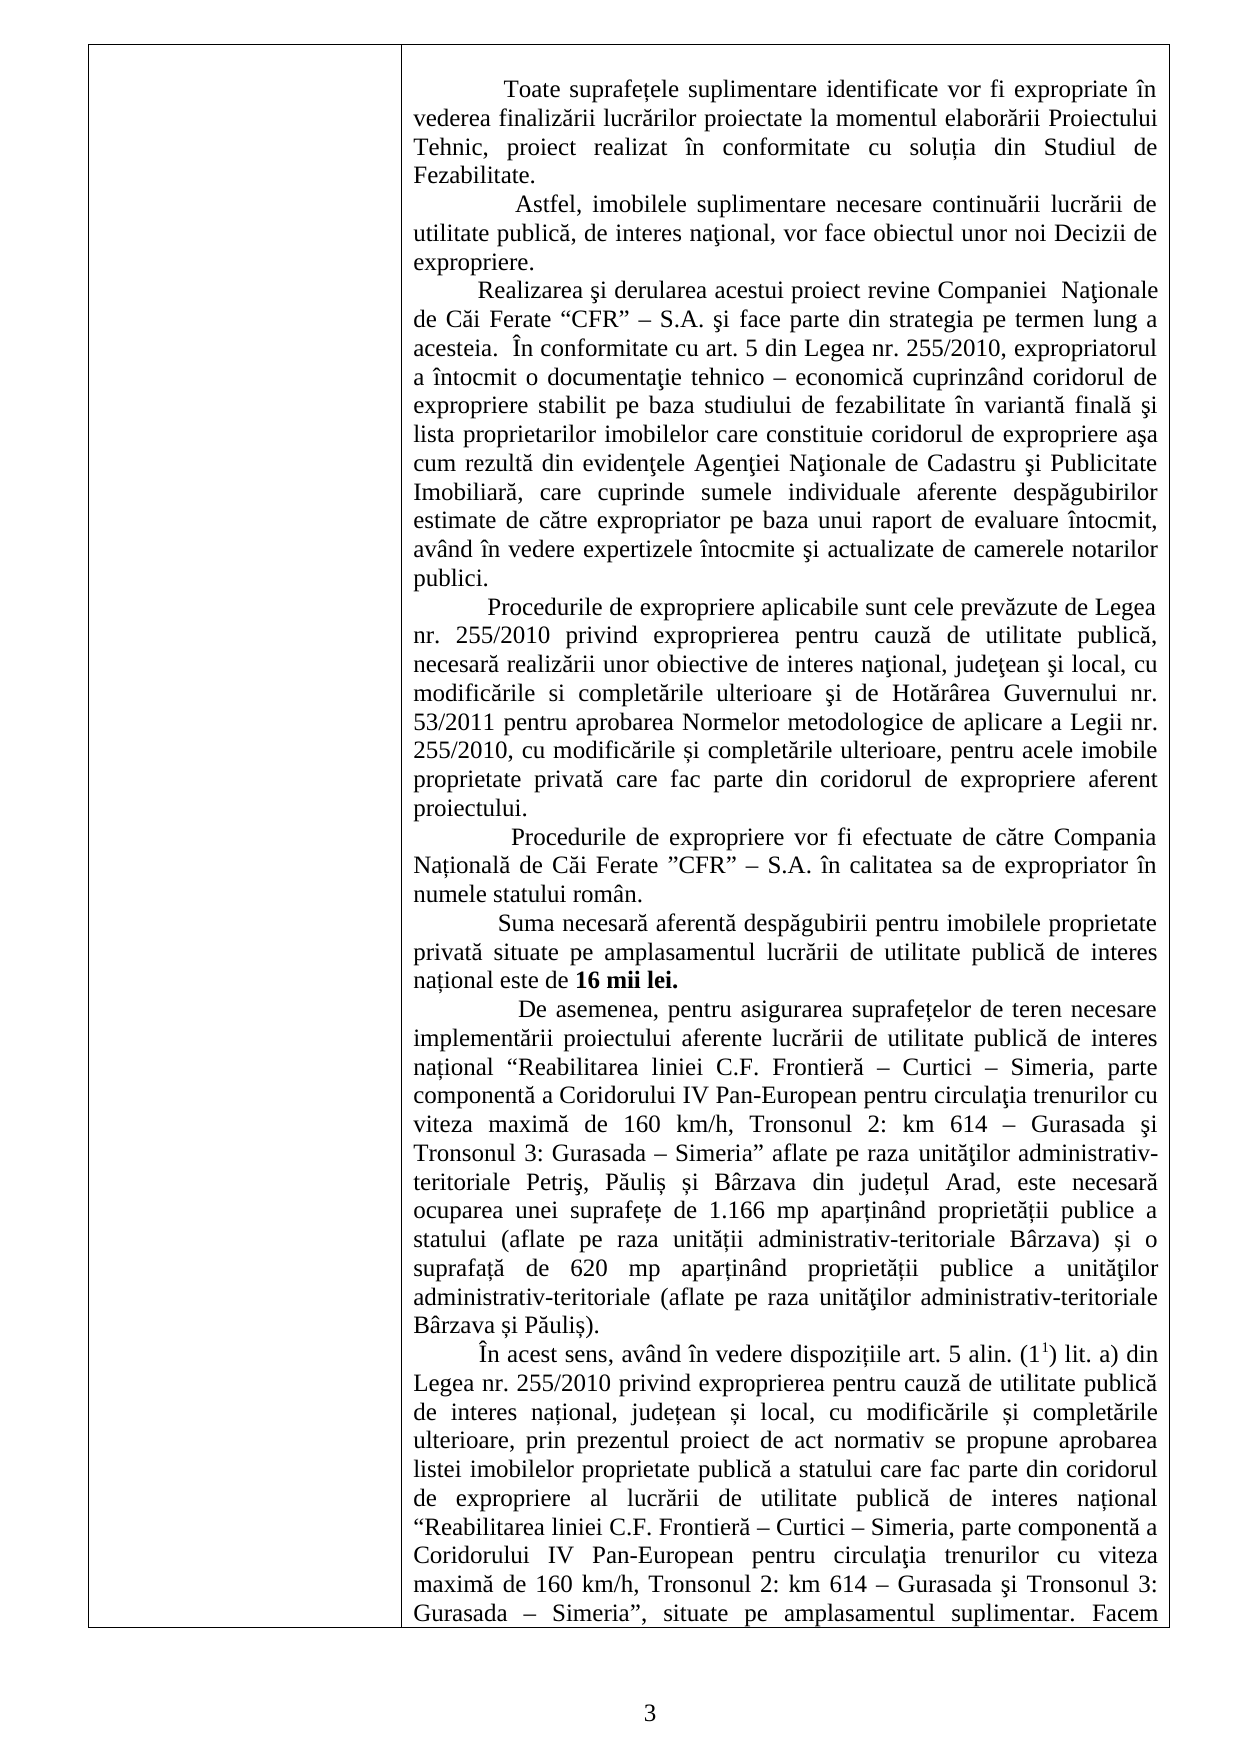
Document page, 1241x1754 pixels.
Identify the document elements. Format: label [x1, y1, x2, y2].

table_cell [89, 45, 401, 1627]
table_cell [402, 45, 1169, 1627]
